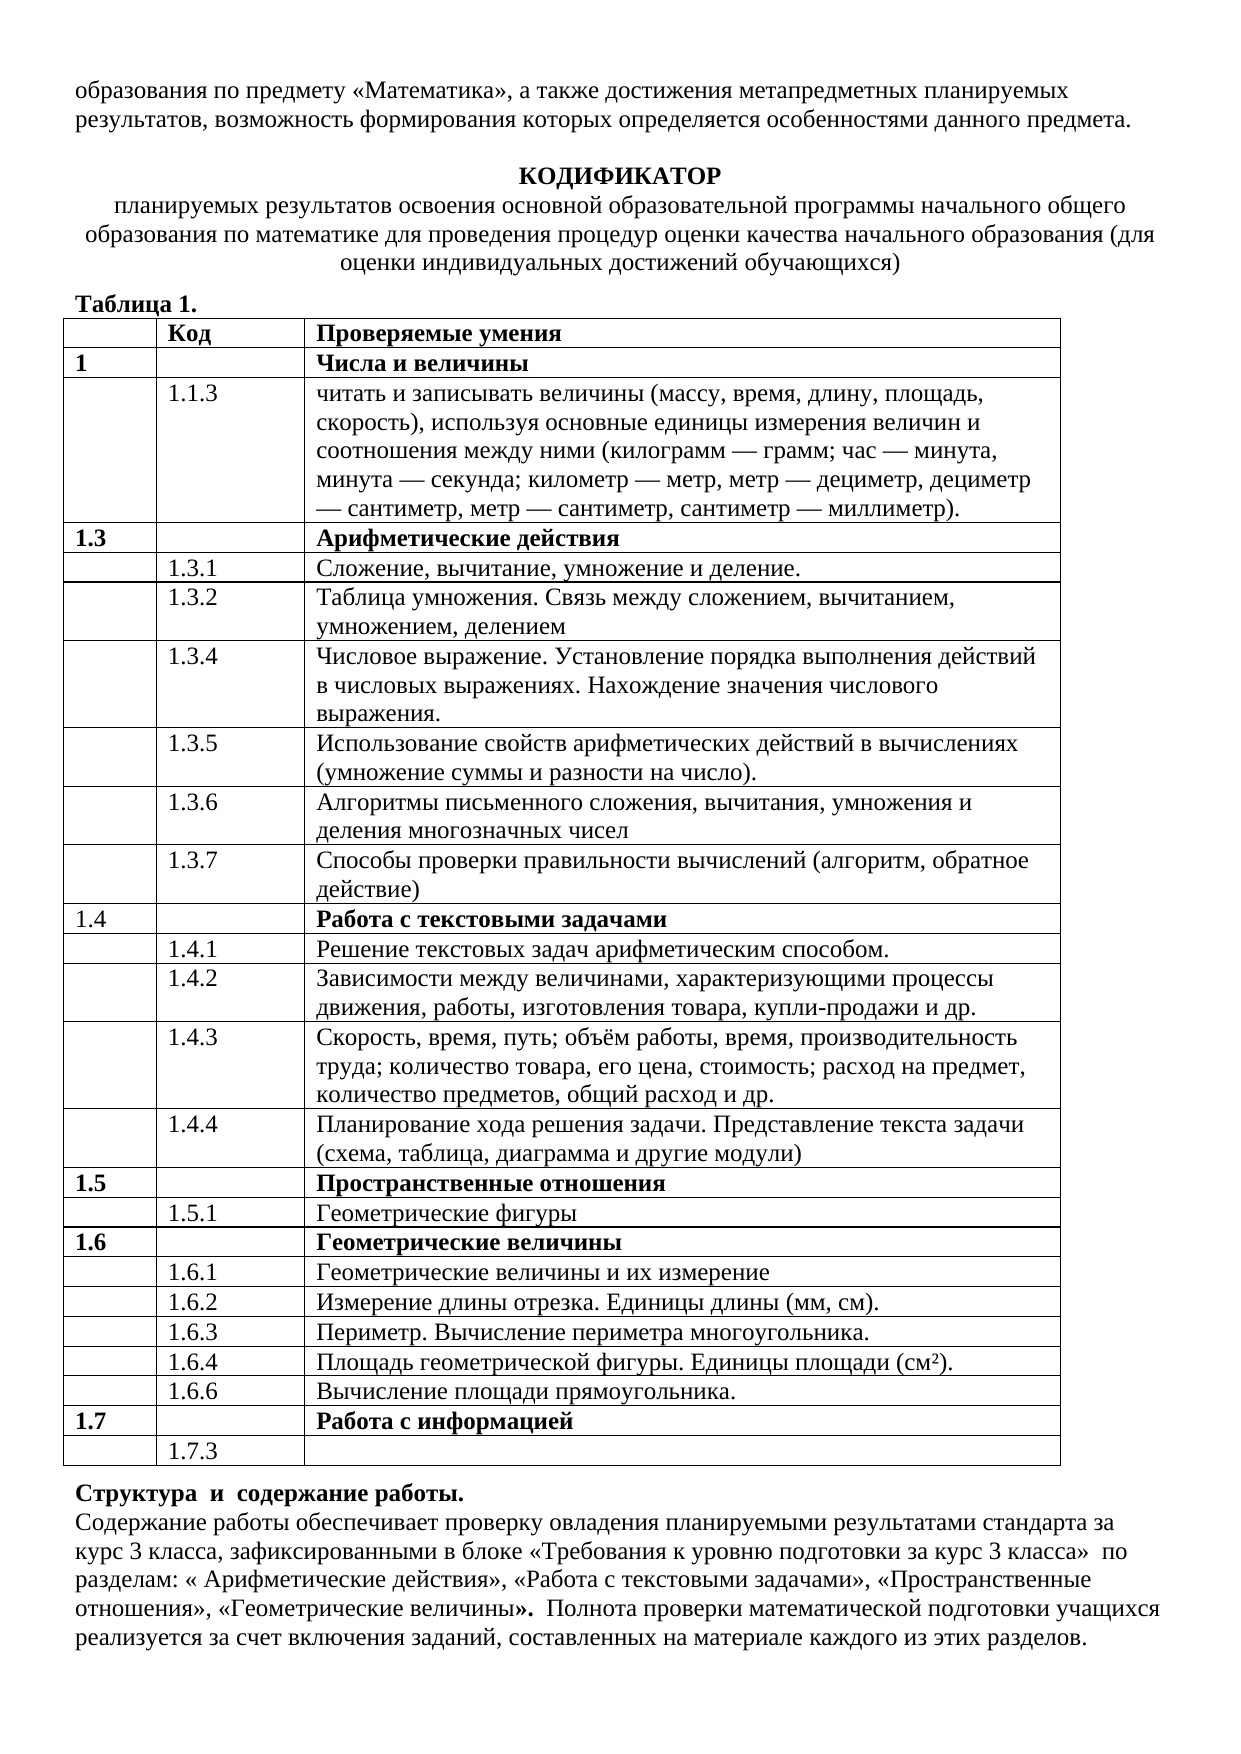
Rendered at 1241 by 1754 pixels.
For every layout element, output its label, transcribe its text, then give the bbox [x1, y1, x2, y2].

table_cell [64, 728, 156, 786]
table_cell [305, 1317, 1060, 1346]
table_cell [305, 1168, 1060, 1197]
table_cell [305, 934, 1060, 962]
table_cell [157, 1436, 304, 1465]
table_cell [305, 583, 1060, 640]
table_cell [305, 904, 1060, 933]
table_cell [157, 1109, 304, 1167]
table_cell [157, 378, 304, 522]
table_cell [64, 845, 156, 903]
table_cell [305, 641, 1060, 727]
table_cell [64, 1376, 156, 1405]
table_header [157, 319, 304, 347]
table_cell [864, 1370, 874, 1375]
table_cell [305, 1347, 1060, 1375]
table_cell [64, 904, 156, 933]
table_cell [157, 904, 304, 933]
text КОДИФИКАТОР [75, 161, 1165, 190]
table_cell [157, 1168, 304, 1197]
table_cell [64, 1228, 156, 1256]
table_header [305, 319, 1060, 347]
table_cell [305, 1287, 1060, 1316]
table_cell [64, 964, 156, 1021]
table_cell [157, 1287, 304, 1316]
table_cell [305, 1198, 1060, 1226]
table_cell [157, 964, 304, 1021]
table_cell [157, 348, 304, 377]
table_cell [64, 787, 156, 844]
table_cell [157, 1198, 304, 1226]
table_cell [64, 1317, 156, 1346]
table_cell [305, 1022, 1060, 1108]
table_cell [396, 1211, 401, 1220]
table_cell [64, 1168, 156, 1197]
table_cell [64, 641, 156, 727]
text Структура и содержание работы. [75, 1478, 1165, 1507]
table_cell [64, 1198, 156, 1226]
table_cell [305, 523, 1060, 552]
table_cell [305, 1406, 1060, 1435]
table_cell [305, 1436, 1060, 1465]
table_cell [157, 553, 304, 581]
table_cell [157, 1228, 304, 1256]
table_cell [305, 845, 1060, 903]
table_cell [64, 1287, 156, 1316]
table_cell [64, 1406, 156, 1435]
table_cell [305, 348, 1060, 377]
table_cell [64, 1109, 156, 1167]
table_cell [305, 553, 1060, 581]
text Содержание работы обеспечивает проверку овладения планируемыми результатами стандарта за курс 3 класса, зафиксированными в блоке «Требования к уровню подготовки за курс 3 класса» по разделам: « Арифметические действия», «Работа с текстовыми задачами», «Пространственные отношения», «Геометрические величины». Полнота проверки математической подготовки учащихся реализуется за счет включения заданий, составленных на материале каждого из этих разделов. [75, 1507, 1165, 1651]
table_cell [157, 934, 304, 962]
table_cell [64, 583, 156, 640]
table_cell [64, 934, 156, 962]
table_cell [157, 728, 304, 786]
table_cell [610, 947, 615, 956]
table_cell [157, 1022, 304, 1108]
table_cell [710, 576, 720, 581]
text планируемых результатов освоения основной образовательной программы начального общего образования по математике для проведения процедур оценки качества начального образования (для оценки индивидуальных достижений обучающихся) [75, 190, 1165, 276]
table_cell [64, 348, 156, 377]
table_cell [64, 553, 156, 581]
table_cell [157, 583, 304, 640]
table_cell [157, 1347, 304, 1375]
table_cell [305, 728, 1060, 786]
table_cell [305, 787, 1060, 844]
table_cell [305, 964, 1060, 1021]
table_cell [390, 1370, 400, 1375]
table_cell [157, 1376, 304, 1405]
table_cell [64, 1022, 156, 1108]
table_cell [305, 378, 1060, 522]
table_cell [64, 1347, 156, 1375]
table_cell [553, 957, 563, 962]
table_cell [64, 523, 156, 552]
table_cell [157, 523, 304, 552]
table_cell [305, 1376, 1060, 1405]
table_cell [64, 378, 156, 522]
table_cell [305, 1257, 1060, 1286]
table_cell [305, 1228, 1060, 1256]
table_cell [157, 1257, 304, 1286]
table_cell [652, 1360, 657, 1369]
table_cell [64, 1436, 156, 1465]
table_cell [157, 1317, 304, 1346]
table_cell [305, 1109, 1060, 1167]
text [75, 75, 1165, 132]
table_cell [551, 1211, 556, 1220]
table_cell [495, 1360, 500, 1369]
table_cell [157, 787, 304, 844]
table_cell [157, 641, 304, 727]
text Таблица 1. [75, 289, 1165, 317]
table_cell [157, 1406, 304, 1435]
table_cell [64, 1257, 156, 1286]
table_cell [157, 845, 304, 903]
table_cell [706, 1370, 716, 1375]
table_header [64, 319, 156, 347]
